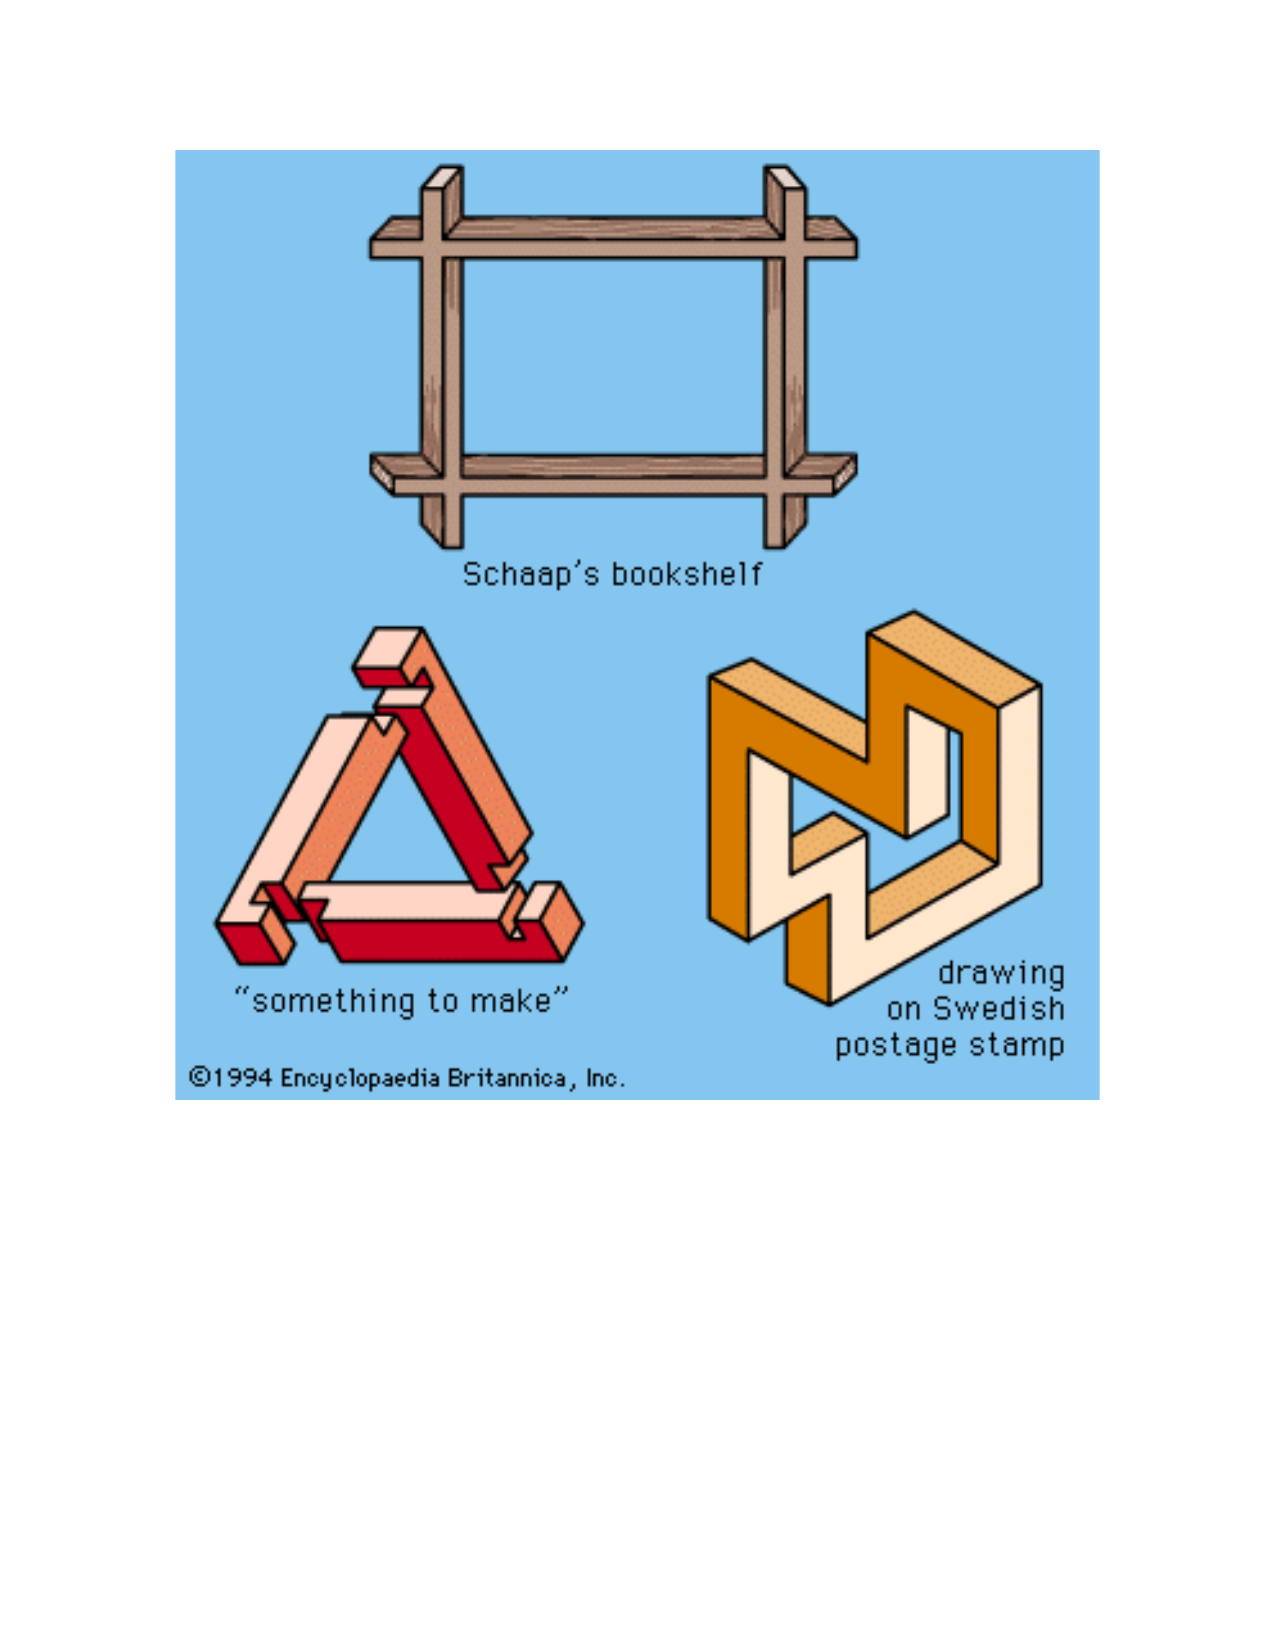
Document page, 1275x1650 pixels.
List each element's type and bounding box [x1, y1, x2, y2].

picture [175, 150, 1100, 1100]
